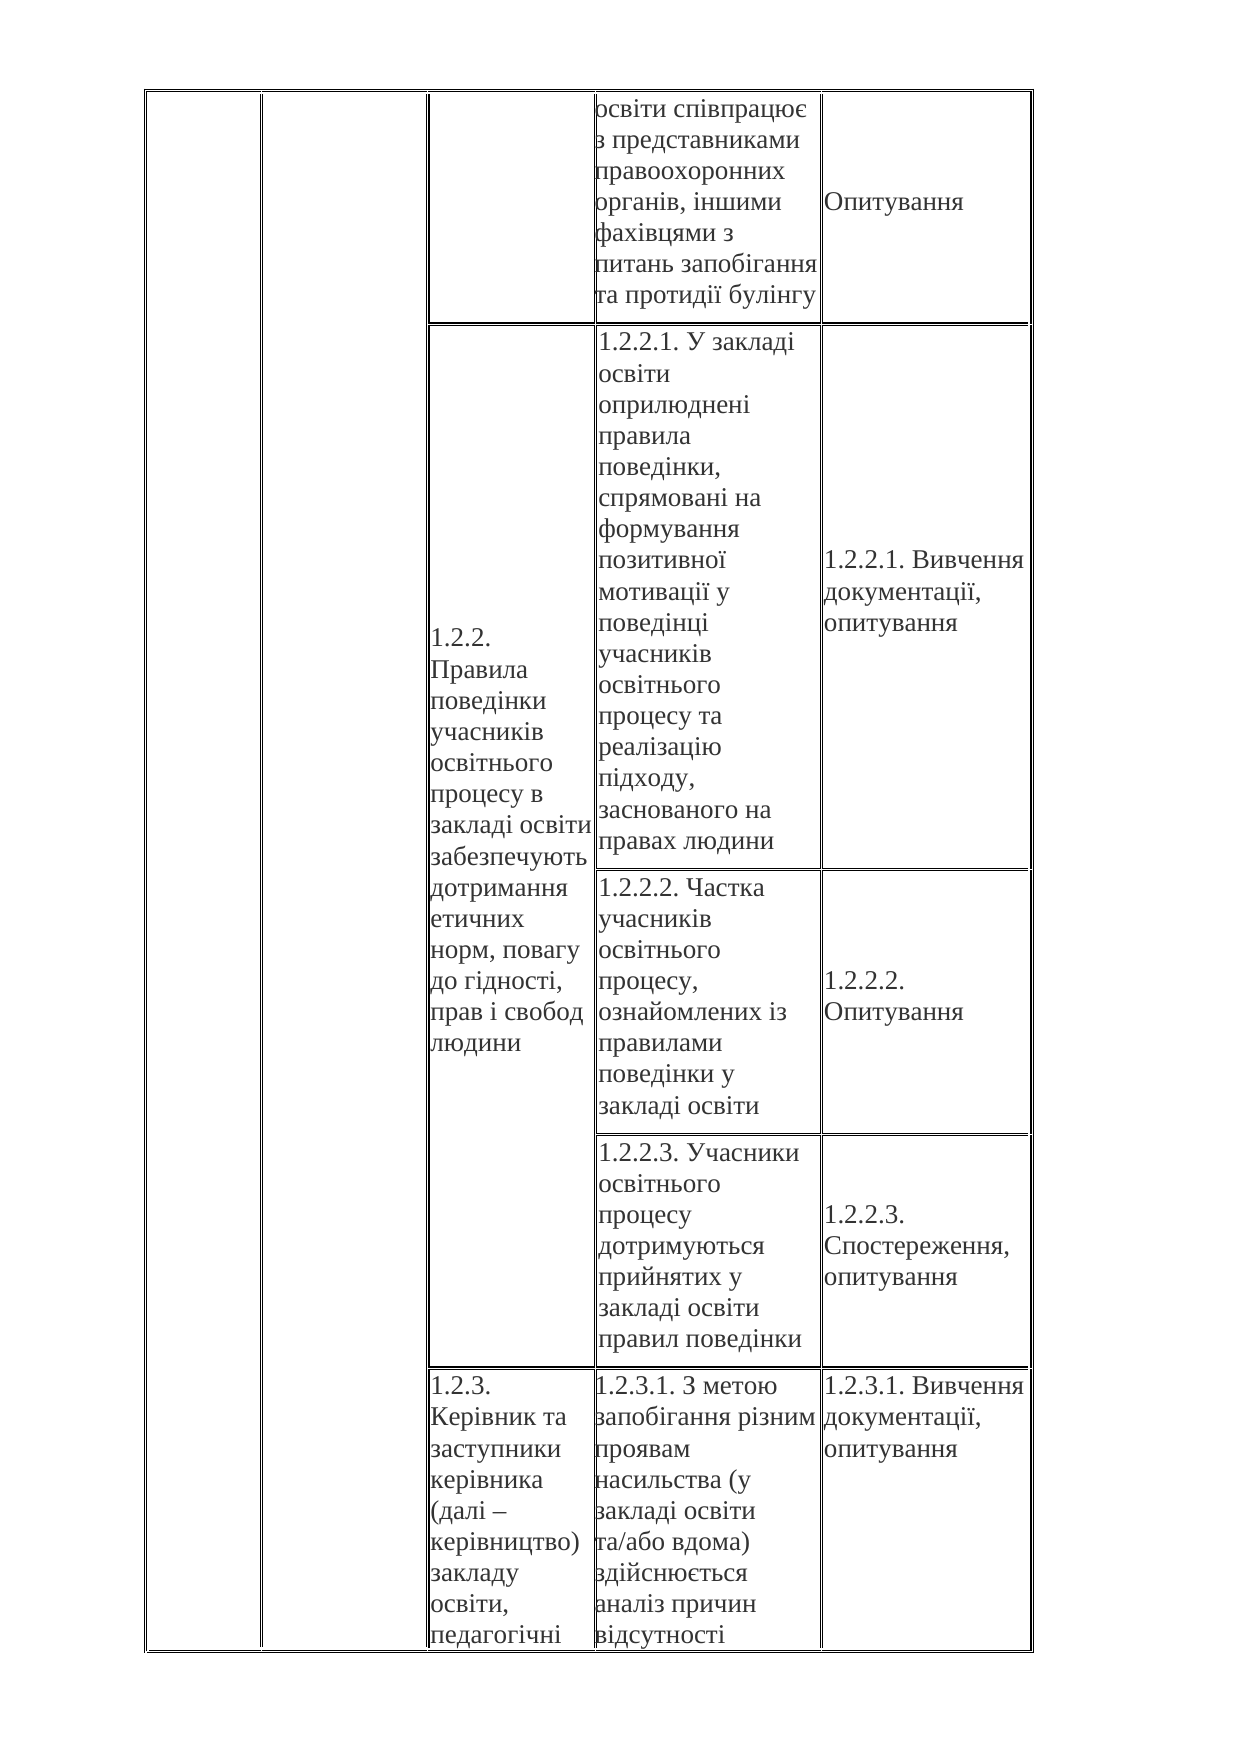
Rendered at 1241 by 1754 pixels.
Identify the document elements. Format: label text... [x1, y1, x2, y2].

table_cell 1.2.2.1. У закладі освіти оприлюднені правила поведінки, спрямовані на формування позитивної мотивації у поведінці учасників освітнього процесу та реалізацію підходу, заснованого на правах людини [597, 326, 820, 867]
table_cell 1.2.2.3. Спостереження, опитування [823, 1133, 1031, 1366]
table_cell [428, 1370, 596, 1650]
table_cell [596, 92, 821, 322]
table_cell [821, 1366, 1031, 1650]
table_cell 1.2.2. Правила поведінки учасників освітнього процесу в закладі освіти забезпечують дотримання етичних норм, повагу до гідності, прав і свобод людини [430, 326, 594, 1366]
table_cell 1.2.2.3. Учасники освітнього процесу дотримуються прийнятих у закладі освіти правил поведінки [597, 1136, 820, 1366]
table_cell 1.2.1.5. Опитування [821, 92, 1030, 322]
table_cell 1.2.2.2. Частка учасників освітнього процесу, ознайомлених із правилами поведінки у закладі освіти [597, 871, 820, 1132]
table_cell 1.2.2.2. Опитування [823, 868, 1031, 1132]
table_cell 1.2.2.1. Вивчення документації, опитування [823, 322, 1031, 867]
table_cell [596, 1370, 821, 1650]
